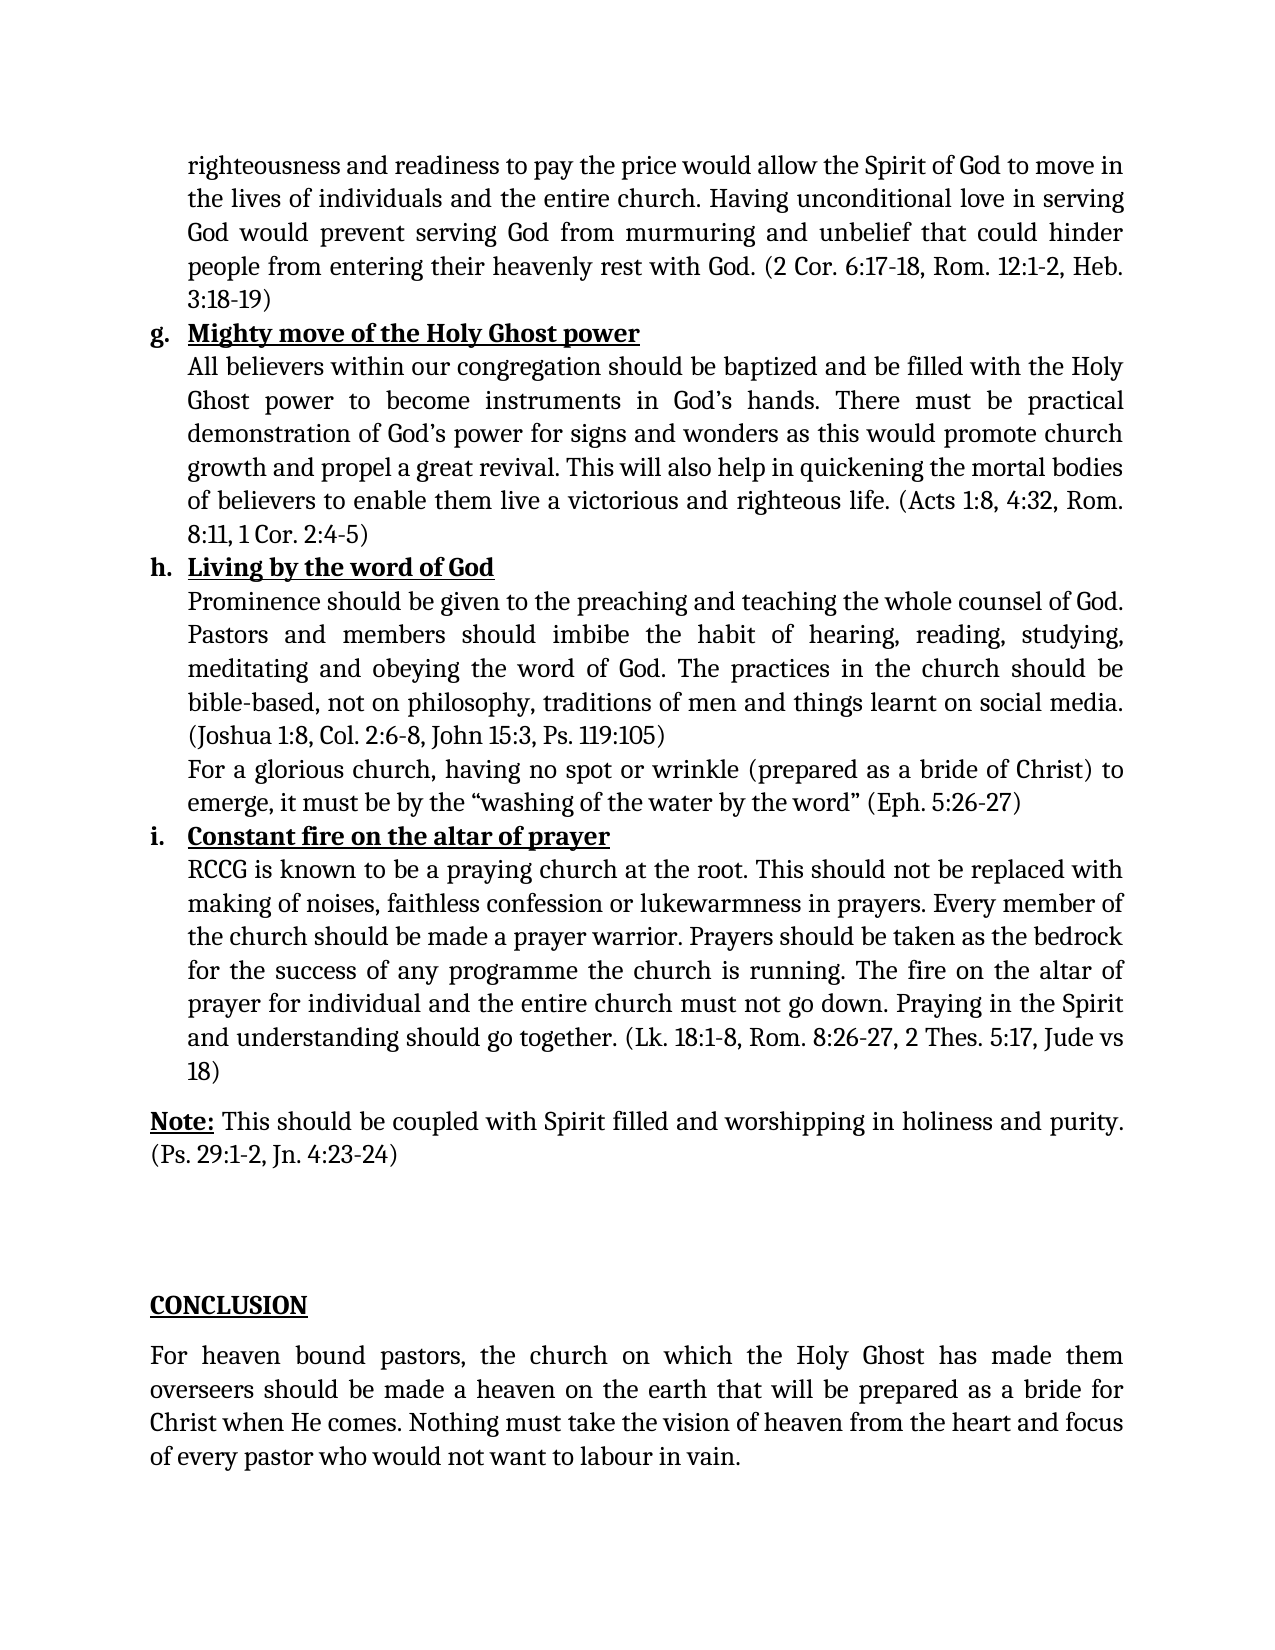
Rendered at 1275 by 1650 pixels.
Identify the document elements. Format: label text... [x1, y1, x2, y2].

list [187, 150, 1125, 315]
text For heaven bound pastors, the church on which the Holy Ghost has made them overseers should be made a heaven on the earth that will be prepared as a bride for Christ when He comes. Nothing must take the vision of heaven from the heart and focus of every pastor who would not want to labour in vain. [150, 1340, 1125, 1472]
list Prominence should be given to the preaching and teaching the whole counsel of God. Pastors and members should imbibe the habit of hearing, reading, studying, meditating and obeying the word of God. The practices in the church should be bible-based, not on philosophy, traditions of men and things learnt on social media. (Joshua 1:8, Col. 2:6-8, John 15:3, Ps. 119:105) [187, 586, 1125, 751]
list For a glorious church, having no spot or wrinkle (prepared as a bride of Christ) to emerge, it must be by the “washing of the water by the word” (Eph. 5:26-27) [187, 754, 1125, 818]
list All believers within our congregation should be baptized and be filled with the Holy Ghost power to become instruments in God’s hands. There must be practical demonstration of God’s power for signs and wonders as this would promote church growth and propel a great revival. This will also help in quickening the mortal bodies of believers to enable them live a victorious and righteous life. (Acts 1:8, 4:32, Rom. 8:11, 1 Cor. 2:4-5) [187, 351, 1125, 550]
list RCCG is known to be a praying church at the root. This should not be replaced with making of noises, faithless confession or lukewarmness in prayers. Every member of the church should be made a prayer warrior. Prayers should be taken as the bedrock for the success of any programme the church is running. The fire on the altar of prayer for individual and the entire church must not go down. Praying in the Spirit and understanding should go together. (Lk. 18:1-8, Rom. 8:26-27, 2 Thes. 5:17, Jude vs 18) [187, 854, 1125, 1087]
list Constant fire on the altar of prayer [150, 821, 1125, 852]
text Note: This should be coupled with Spirit filled and worshipping in holiness and purity. (Ps. 29:1-2, Jn. 4:23-24) [150, 1106, 1125, 1171]
list Living by the word of God [150, 552, 1125, 584]
list Mighty move of the Holy Ghost power [150, 318, 1125, 349]
text CONCLUSION [150, 1290, 1125, 1321]
